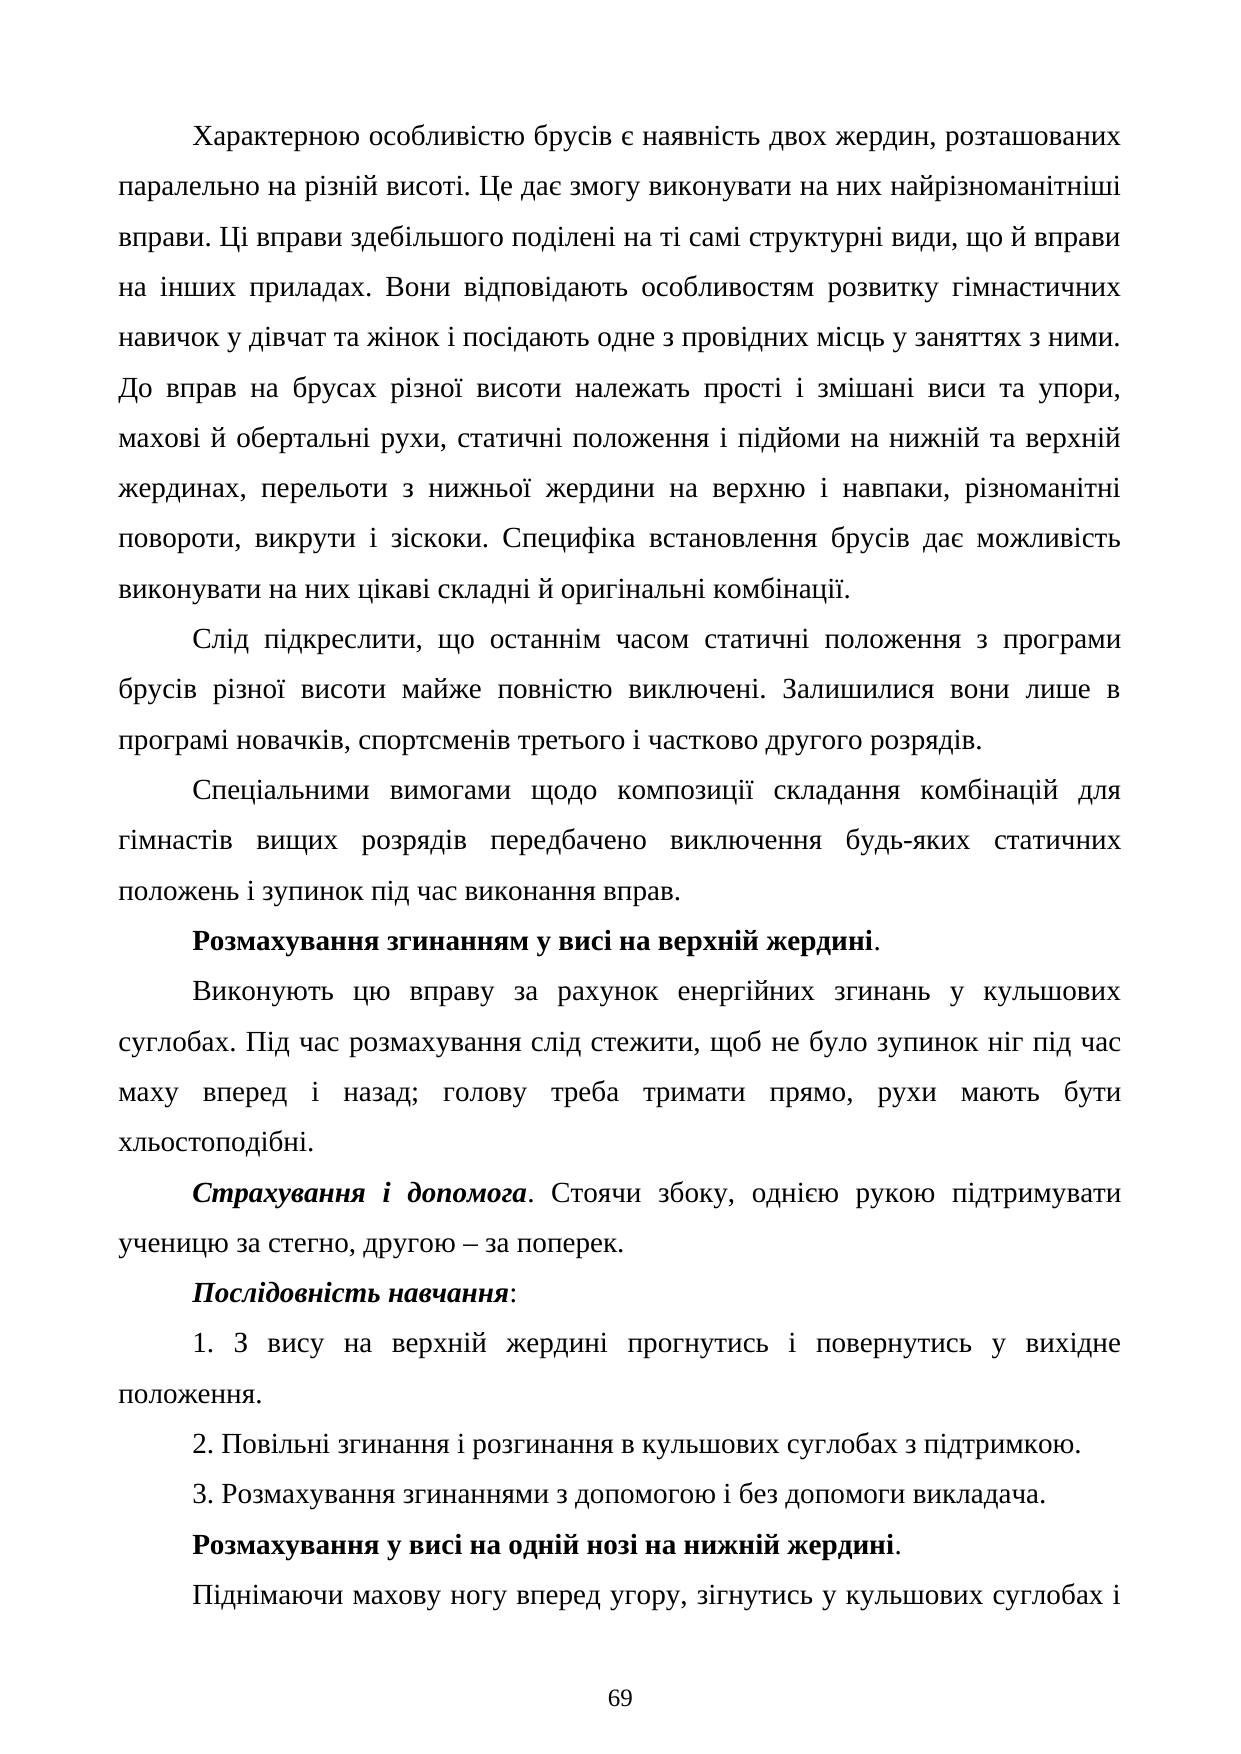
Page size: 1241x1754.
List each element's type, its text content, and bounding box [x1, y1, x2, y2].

text Характерною особливістю брусів є наявність двох жердин, розташованих паралельно на різній висоті. Це дає змогу виконувати на них найрізноманітніші вправи. Ці вправи здебільшого поділені на ті самі структурні види, що й вправи на інших приладах. Вони відповідають особливостям розвитку гімнастичних навичок у дівчат та жінок і посідають одне з провідних місць у заняттях з ними. До вправ на брусах різної висоти належать прості і змішані виси та упори, махові й обертальні рухи, статичні положення і підйоми на нижній та верхній жердинах, перельоти з нижньої жердини на верхню і навпаки, різноманітні повороти, викрути і зіскоки. Специфіка встановлення брусів дає можливість виконувати на них цікаві складні й оригінальні комбінації. [118, 118, 1122, 604]
text Спеціальними вимогами щодо композиції складання комбінацій для гімнастів вищих розрядів передбачено виключення будь-яких статичних положень і зупинок під час виконання вправ. [118, 772, 1122, 906]
text Розмахування у висі на одній нозі на нижній жердині. [118, 1527, 1122, 1560]
text Страхування і допомога. Стоячи збоку, однією рукою підтримувати ученицю за стегно, другою – за поперек. [118, 1175, 1122, 1258]
text Розмахування згинанням у висі на верхній жердині. [118, 923, 1122, 957]
text Послідовність навчання: [118, 1275, 1122, 1309]
text Виконують цю вправу за рахунок енергійних згинань у кульшових суглобах. Під час розмахування слід стежити, щоб не було зупинок ніг під час маху вперед і назад; голову треба тримати прямо, рухи мають бути хльостоподібні. [118, 973, 1122, 1158]
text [118, 1577, 1122, 1611]
text 2. Повільні згинання і розгинання в кульшових суглобах з підтримкою. [118, 1426, 1122, 1460]
text 3. Розмахування згинаннями з допомогою і без допомоги викладача. [118, 1477, 1122, 1510]
text Слід підкреслити, що останнім часом статичні положення з програми брусів різної висоти майже повністю виключені. Залишилися вони лише в програмі новачків, спортсменів третього і частково другого розрядів. [118, 621, 1122, 755]
text 1. З вису на верхній жердині прогнутись і повернутись у вихідне положення. [118, 1326, 1122, 1409]
